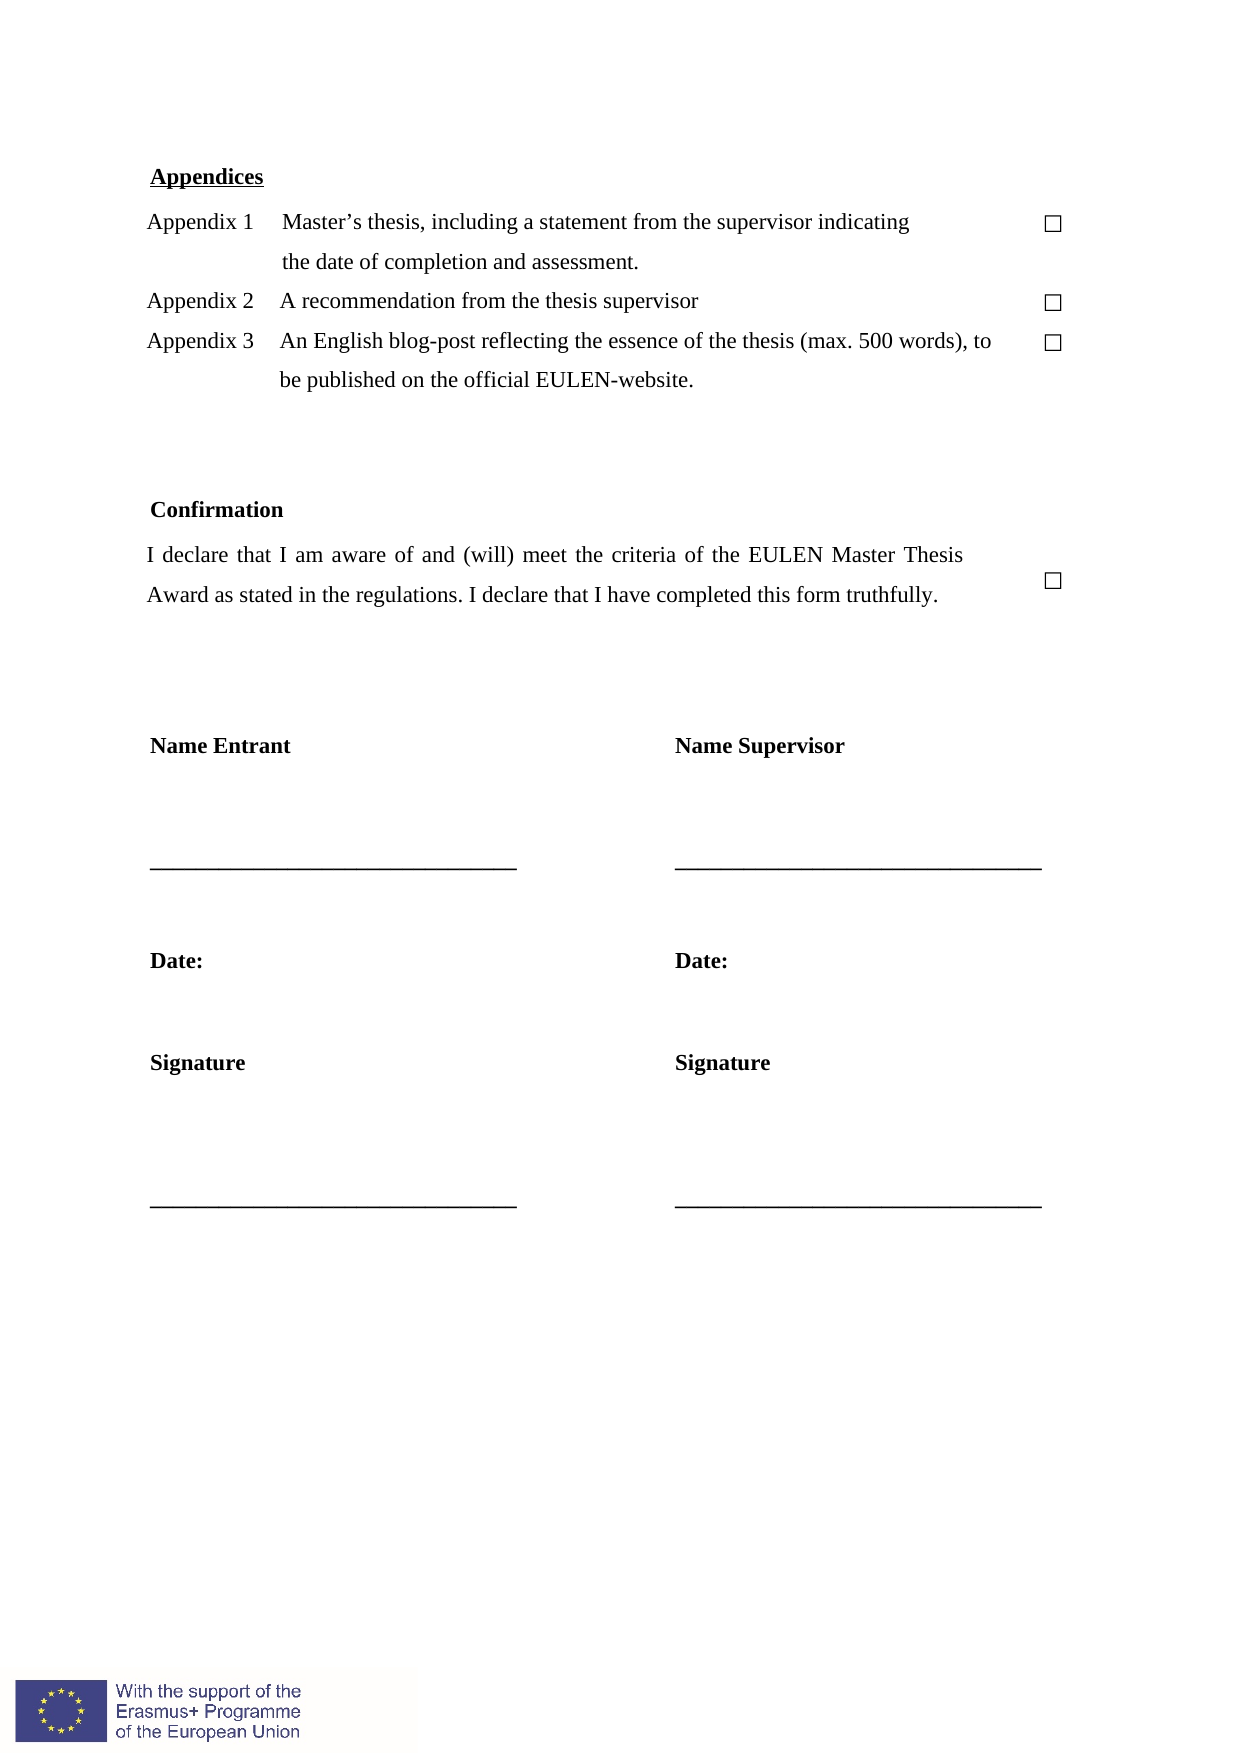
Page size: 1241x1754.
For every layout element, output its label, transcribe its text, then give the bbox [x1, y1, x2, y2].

text Signature Signature [150, 1049, 1090, 1075]
table_cell Appendix 3 [135, 327, 268, 406]
picture [0, 1667, 418, 1753]
table_header Appendix 1 [135, 208, 268, 287]
table_header [268, 208, 1006, 287]
text Name Entrant Name Supervisor [150, 732, 1090, 759]
table_header I declare that I am aware of and (will) meet the criteria of the EULEN Master Thesis Award as stated in the regulations. I declare that I have completed this form truthfully. [135, 541, 976, 620]
text ________________________________ ________________________________ [150, 846, 1090, 873]
text ________________________________ ________________________________ [150, 1184, 1090, 1211]
text Confirmation [150, 496, 1090, 522]
text Appendices [150, 163, 1090, 189]
table_cell A recommendation from the thesis supervisor [268, 288, 1006, 327]
text Date: Date: [150, 948, 1090, 974]
table_header [976, 541, 1074, 620]
table_cell An English blog-post reflecting the essence of the thesis (max. 500 words), to be published on the official EULEN-website. [268, 327, 1006, 406]
table_cell Appendix 2 [135, 288, 268, 327]
